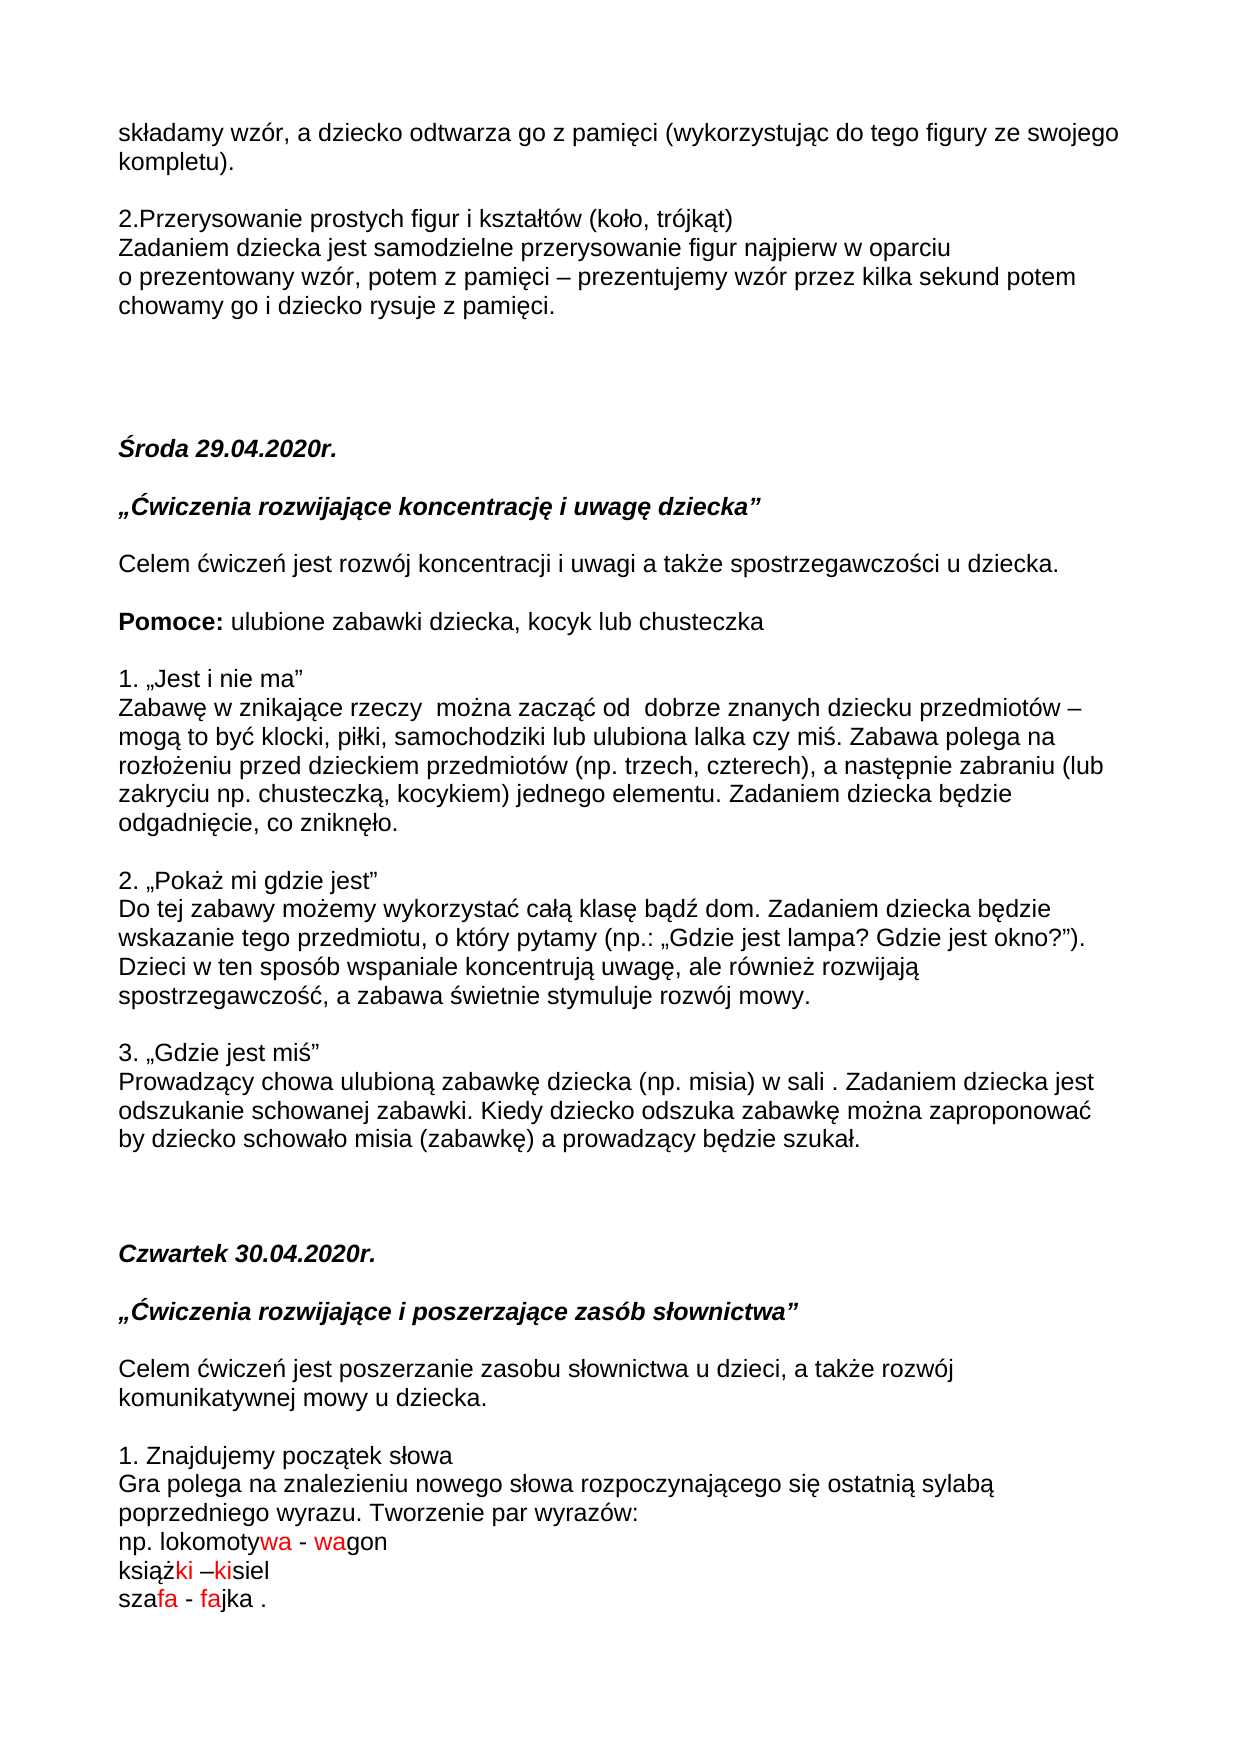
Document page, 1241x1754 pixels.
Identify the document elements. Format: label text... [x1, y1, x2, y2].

text Zabawę w znikające rzeczy można zacząć od dobrze znanych dziecku przedmiotów – mogą to być klocki, piłki, samochodziki lub ulubiona lalka czy miś. Zabawa polega na rozłożeniu przed dzieckiem przedmiotów (np. trzech, czterech), a następnie zabraniu (lub zakryciu np. chusteczką, kocykiem) jednego elementu. Zadaniem dziecka będzie odgadnięcie, co zniknęło. [118, 693, 1122, 837]
text 1. „Jest i nie ma” [118, 664, 1122, 693]
text Pomoce: ulubione zabawki dziecka, kocyk lub chusteczka [118, 607, 1122, 636]
text 1. Znajdujemy początek słowa Gra polega na znalezieniu nowego słowa rozpoczynającego się ostatnią sylabą poprzedniego wyrazu. Tworzenie par wyrazów: np. lokomotywa - wagon książki –kisiel szafa - fajka . [118, 1441, 1122, 1613]
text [118, 118, 1122, 176]
text Czwartek 30.04.2020r. [118, 1239, 1122, 1268]
text „Ćwiczenia rozwijające i poszerzające zasób słownictwa” [118, 1297, 1122, 1326]
text 3. „Gdzie jest miś” [118, 1038, 1122, 1067]
text Środa 29.04.2020r. [118, 434, 1122, 463]
text 2. „Pokaż mi gdzie jest” [118, 866, 1122, 894]
text Do tej zabawy możemy wykorzystać całą klasę bądź dom. Zadaniem dziecka będzie wskazanie tego przedmiotu, o który pytamy (np.: „Gdzie jest lampa? Gdzie jest okno?”). Dzieci w ten sposób wspaniale koncentrują uwagę, ale również rozwijają spostrzegawczość, a zabawa świetnie stymuluje rozwój mowy. [118, 894, 1122, 1009]
text Celem ćwiczeń jest rozwój koncentracji i uwagi a także spostrzegawczości u dziecka. [118, 549, 1122, 578]
text Prowadzący chowa ulubioną zabawkę dziecka (np. misia) w sali . Zadaniem dziecka jest odszukanie schowanej zabawki. Kiedy dziecko odszuka zabawkę można zaproponować by dziecko schowało misia (zabawkę) a prowadzący będzie szukał. [118, 1067, 1122, 1153]
text Celem ćwiczeń jest poszerzanie zasobu słownictwa u dzieci, a także rozwój komunikatywnej mowy u dziecka. [118, 1354, 1122, 1412]
text 2.Przerysowanie prostych figur i kształtów (koło, trójkąt) [118, 204, 1122, 233]
text „Ćwiczenia rozwijające koncentrację i uwagę dziecka” [118, 492, 1122, 521]
text Zadaniem dziecka jest samodzielne przerysowanie figur najpierw w oparciu o prezentowany wzór, potem z pamięci – prezentujemy wzór przez kilka sekund potem chowamy go i dziecko rysuje z pamięci. [118, 233, 1122, 319]
